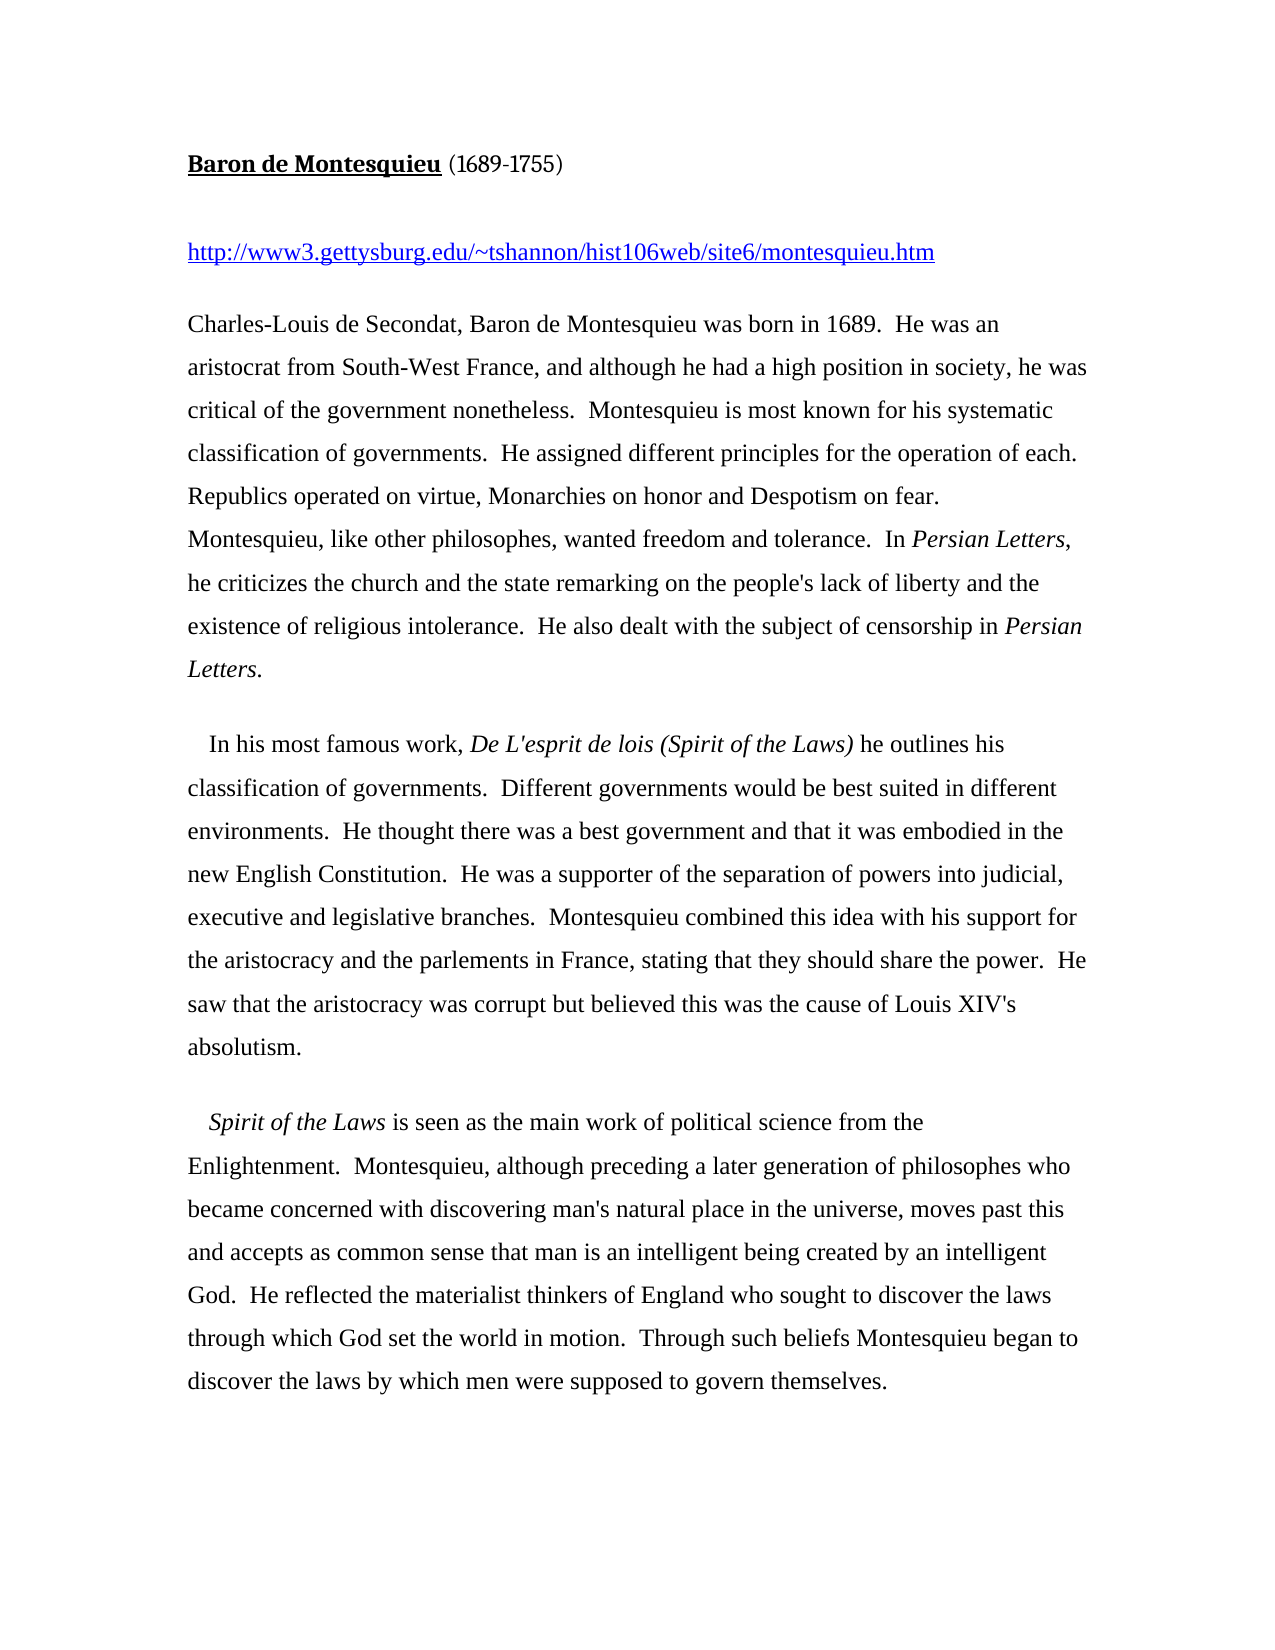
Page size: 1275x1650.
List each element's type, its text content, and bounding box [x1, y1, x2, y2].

text Charles-Louis de Secondat, Baron de Montesquieu was born in 1689. He was an aristocrat from South-West France, and although he had a high position in society, he was critical of the government nonetheless. Montesquieu is most known for his systematic classification of governments. He assigned different principles for the operation of each. Republics operated on virtue, Monarchies on honor and Despotism on fear. Montesquieu, like other philosophes, wanted freedom and tolerance. In Persian Letters, he criticizes the church and the state remarking on the people's lack of liberty and the existence of religious intolerance. He also dealt with the subject of censorship in Persian Letters. [187, 309, 1087, 683]
text Spirit of the Laws is seen as the main work of political science from the Enlightenment. Montesquieu, although preceding a later generation of philosophes who became concerned with discovering man's natural place in the universe, moves past this and accepts as common sense that man is an intelligent being created by an intelligent God. He reflected the materialist thinkers of England who sought to discover the laws through which God set the world in motion. Through such beliefs Montesquieu began to discover the laws by which men were supposed to govern themselves. [187, 1104, 1087, 1395]
text In his most famous work, De L'esprit de lois (Spirit of the Laws) he outlines his classification of governments. Different governments would be best suited in different environments. He thought there was a best government and that it was embodied in the new English Constitution. He was a supporter of the separation of powers into judicial, executive and legislative branches. Montesquieu combined this idea with his support for the aristocracy and the parlements in France, stating that they should share the power. He saw that the aristocracy was corrupt but believed this was the cause of Louis XIV's absolutism. [187, 726, 1087, 1061]
text Baron de Montesquieu (1689-1755) [187, 150, 1087, 179]
text http://www3.gettysburg.edu/~tshannon/hist106web/site6/montesquieu.htm [187, 237, 1087, 265]
